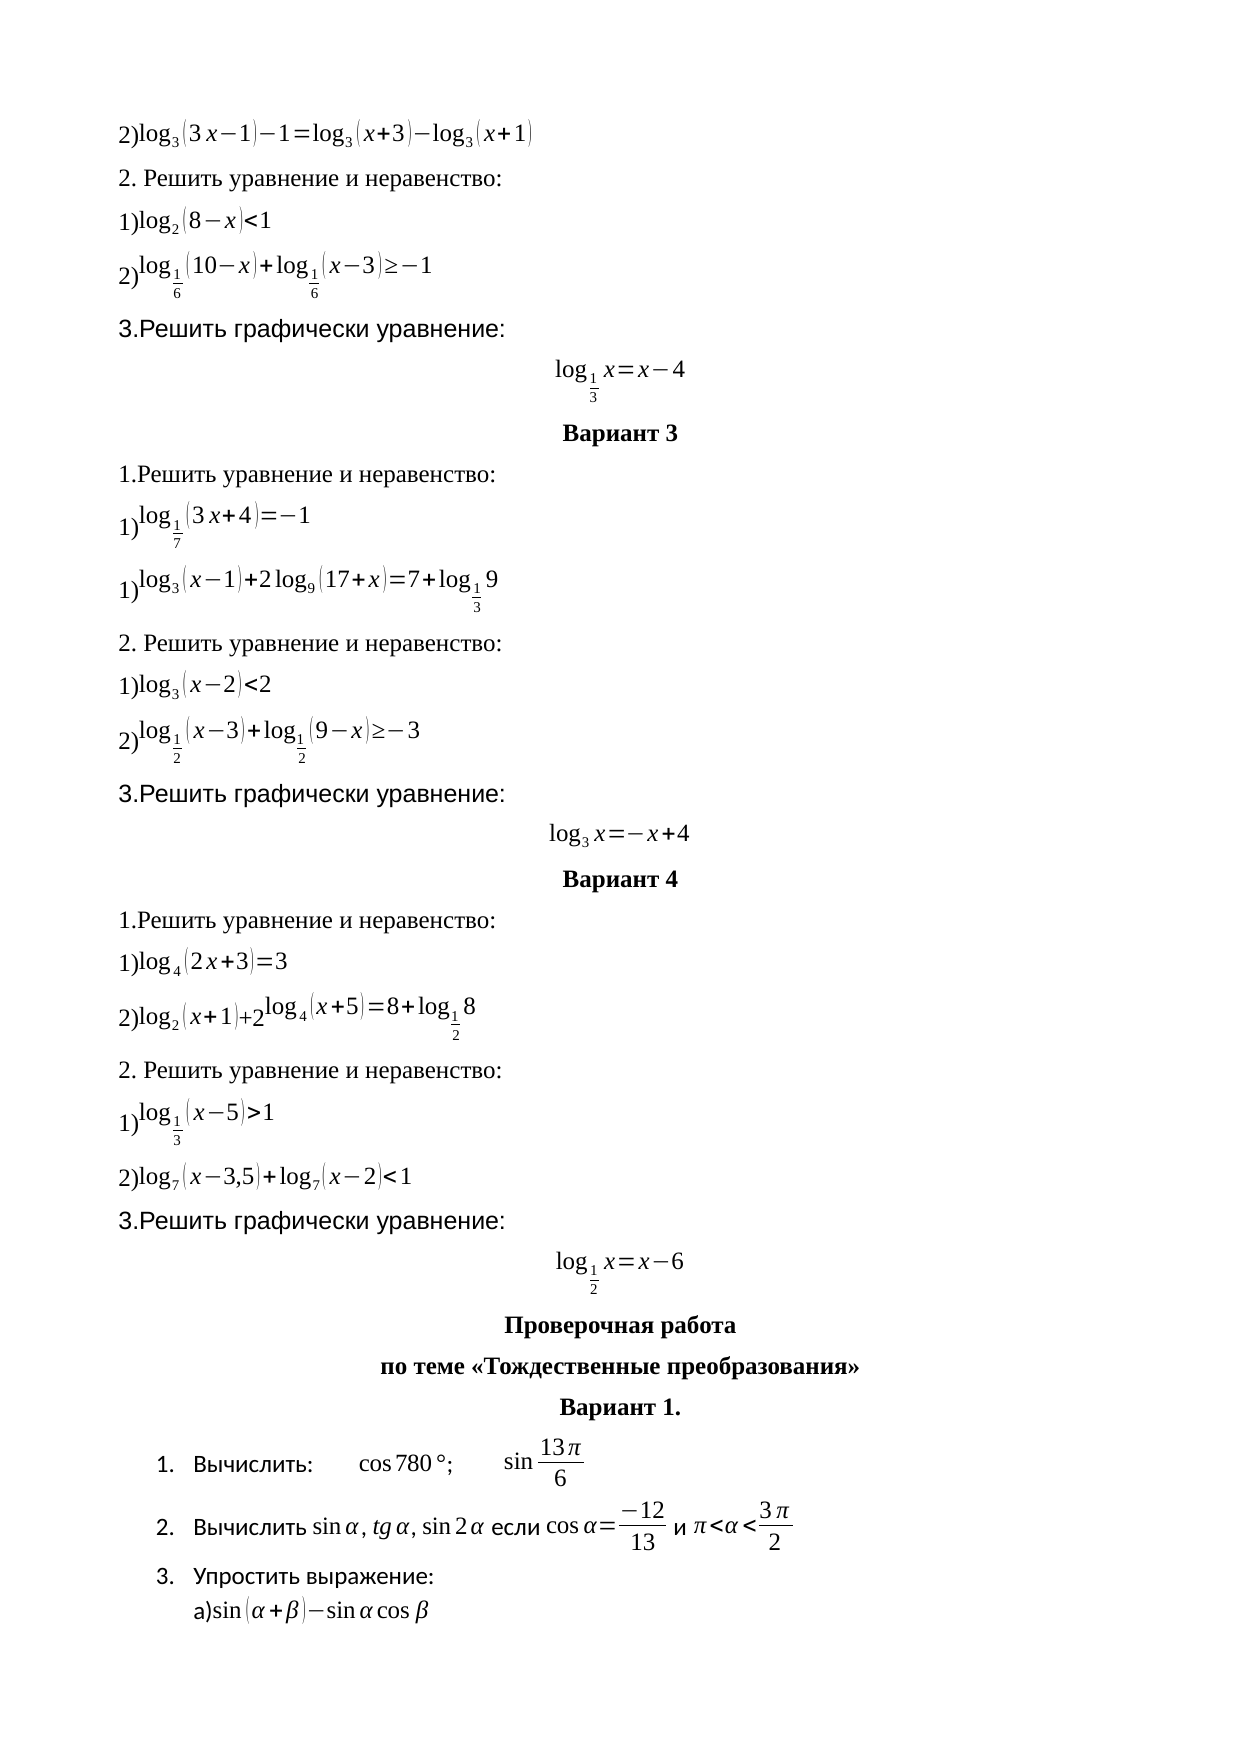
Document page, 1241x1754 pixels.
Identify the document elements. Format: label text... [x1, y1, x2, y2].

text 1) [118, 946, 1122, 979]
text 2) [118, 715, 1122, 766]
text 2)+2 [118, 992, 1122, 1043]
text 2) [118, 118, 1122, 151]
text 1.Решить уравнение и неравенство: [118, 905, 1122, 934]
text 2. Решить уравнение и неравенство: [118, 628, 1122, 657]
text Вариант 4 [118, 864, 1122, 892]
list Упростить выражение: [156, 1560, 1122, 1591]
text 2) [118, 1161, 1122, 1193]
text 2. Решить уравнение и неравенство: [118, 163, 1122, 192]
text Проверочная работа [118, 1310, 1122, 1338]
text 3.Решить графически уравнение: [118, 1206, 1122, 1235]
text 2) [118, 250, 1122, 301]
list Вычислить: ; [156, 1433, 1122, 1492]
text 3.Решить графически уравнение: [118, 779, 1122, 807]
text 1) [118, 564, 1122, 616]
text 3.Решить графически уравнение: [118, 314, 1122, 343]
text 1) [118, 669, 1122, 702]
list Вычислить , , если и [156, 1497, 1122, 1556]
text 1) [118, 1097, 1122, 1148]
list a) [193, 1595, 1122, 1626]
text по теме «Тождественные преобразования» [118, 1351, 1122, 1380]
text 2. Решить уравнение и неравенство: [118, 1056, 1122, 1084]
text 1) [118, 205, 1122, 237]
text 1.Решить уравнение и неравенство: [118, 459, 1122, 488]
text Вариант 1. [118, 1392, 1122, 1421]
text 1) [118, 500, 1122, 552]
text Вариант 3 [118, 418, 1122, 446]
